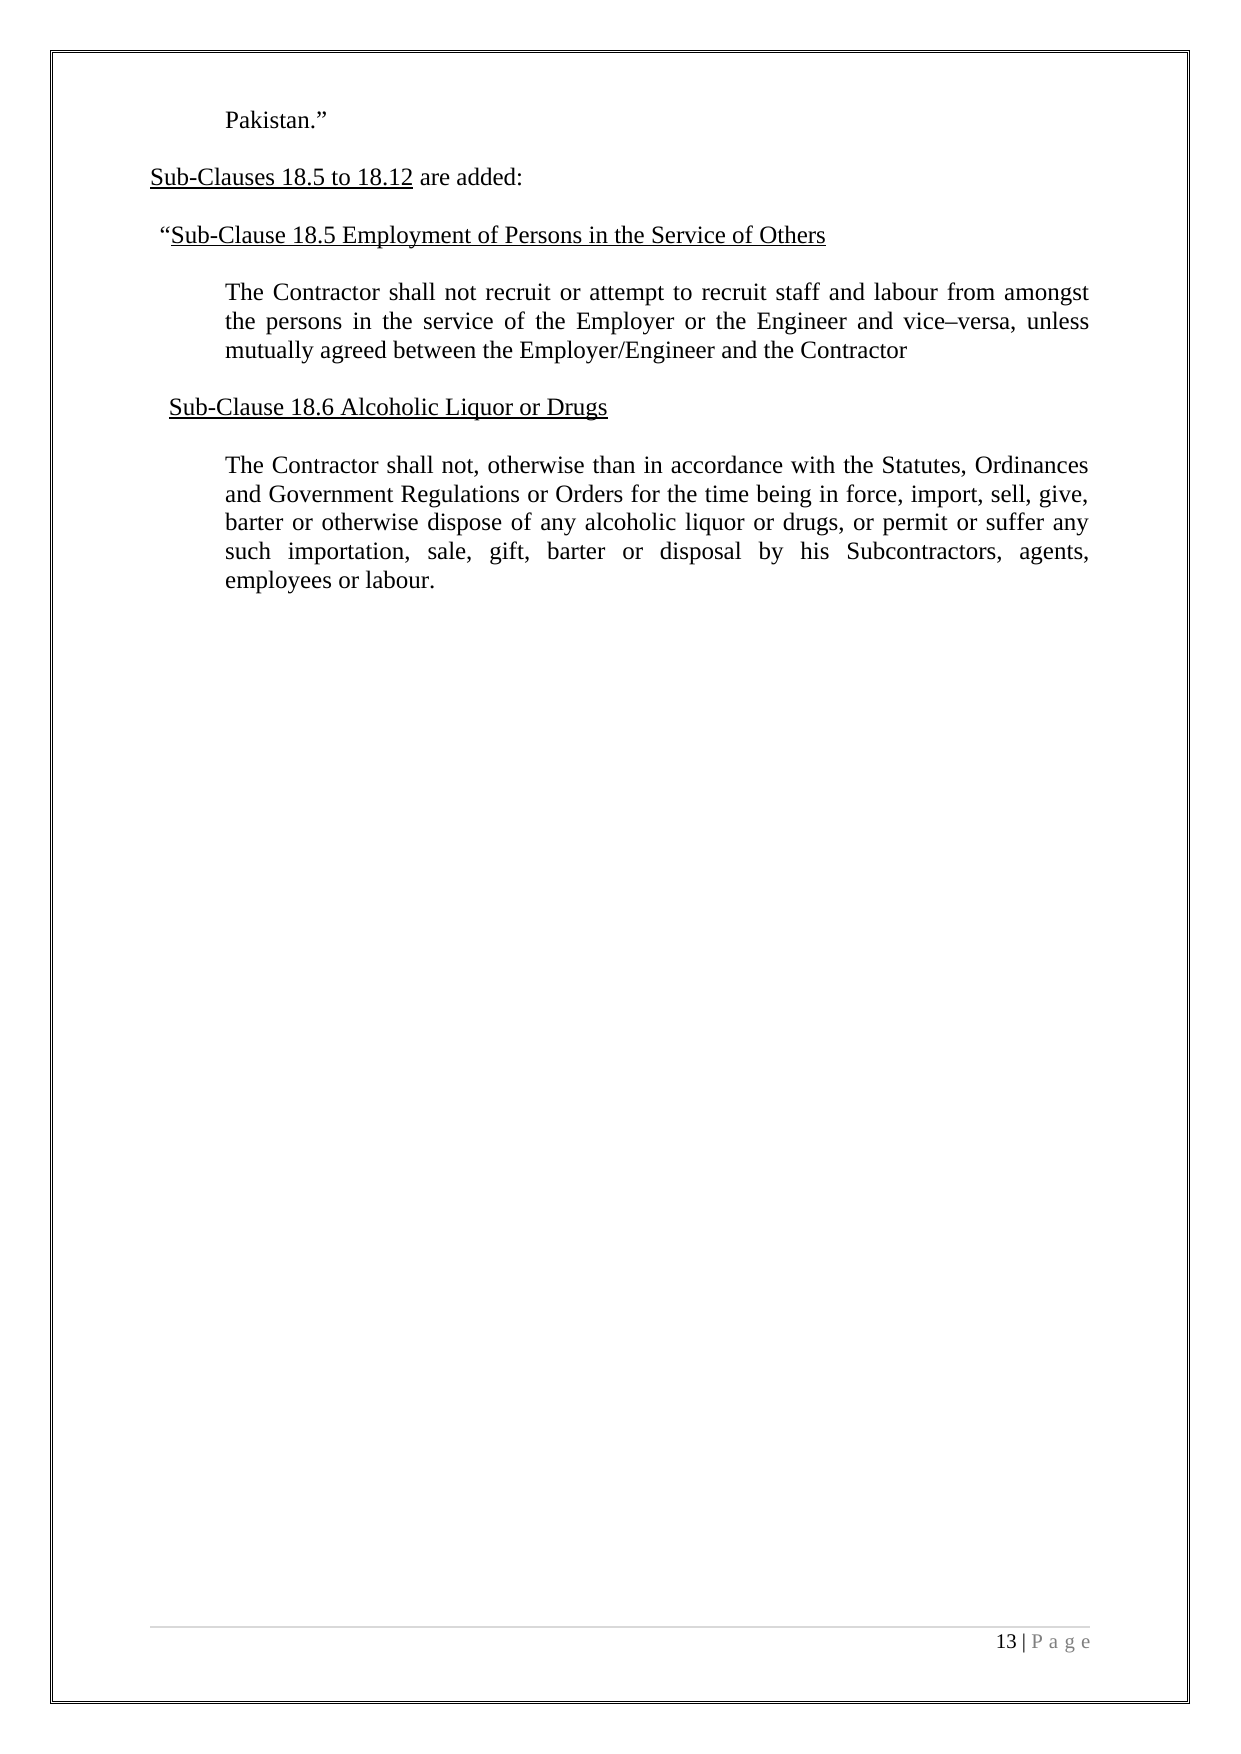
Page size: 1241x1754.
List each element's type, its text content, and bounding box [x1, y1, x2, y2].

text The Contractor shall not, otherwise than in accordance with the Statutes, Ordinances and Government Regulations or Orders for the time being in force, import, sell, give, barter or otherwise dispose of any alcoholic liquor or drugs, or permit or suffer any such importation, sale, gift, barter or disposal by his Subcontractors, agents, employees or labour. [169, 450, 1090, 594]
text Sub-Clause 18.6 Alcoholic Liquor or Drugs [169, 392, 1090, 421]
text “Sub-Clause 18.5 Employment of Persons in the Service of Others [159, 220, 1090, 249]
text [150, 105, 1090, 134]
text The Contractor shall not recruit or attempt to recruit staff and labour from amongst the persons in the service of the Employer or the Engineer and vice–versa, unless mutually agreed between the Employer/Engineer and the Contractor [169, 277, 1090, 364]
text Sub-Clauses 18.5 to 18.12 are added: [150, 162, 1090, 191]
